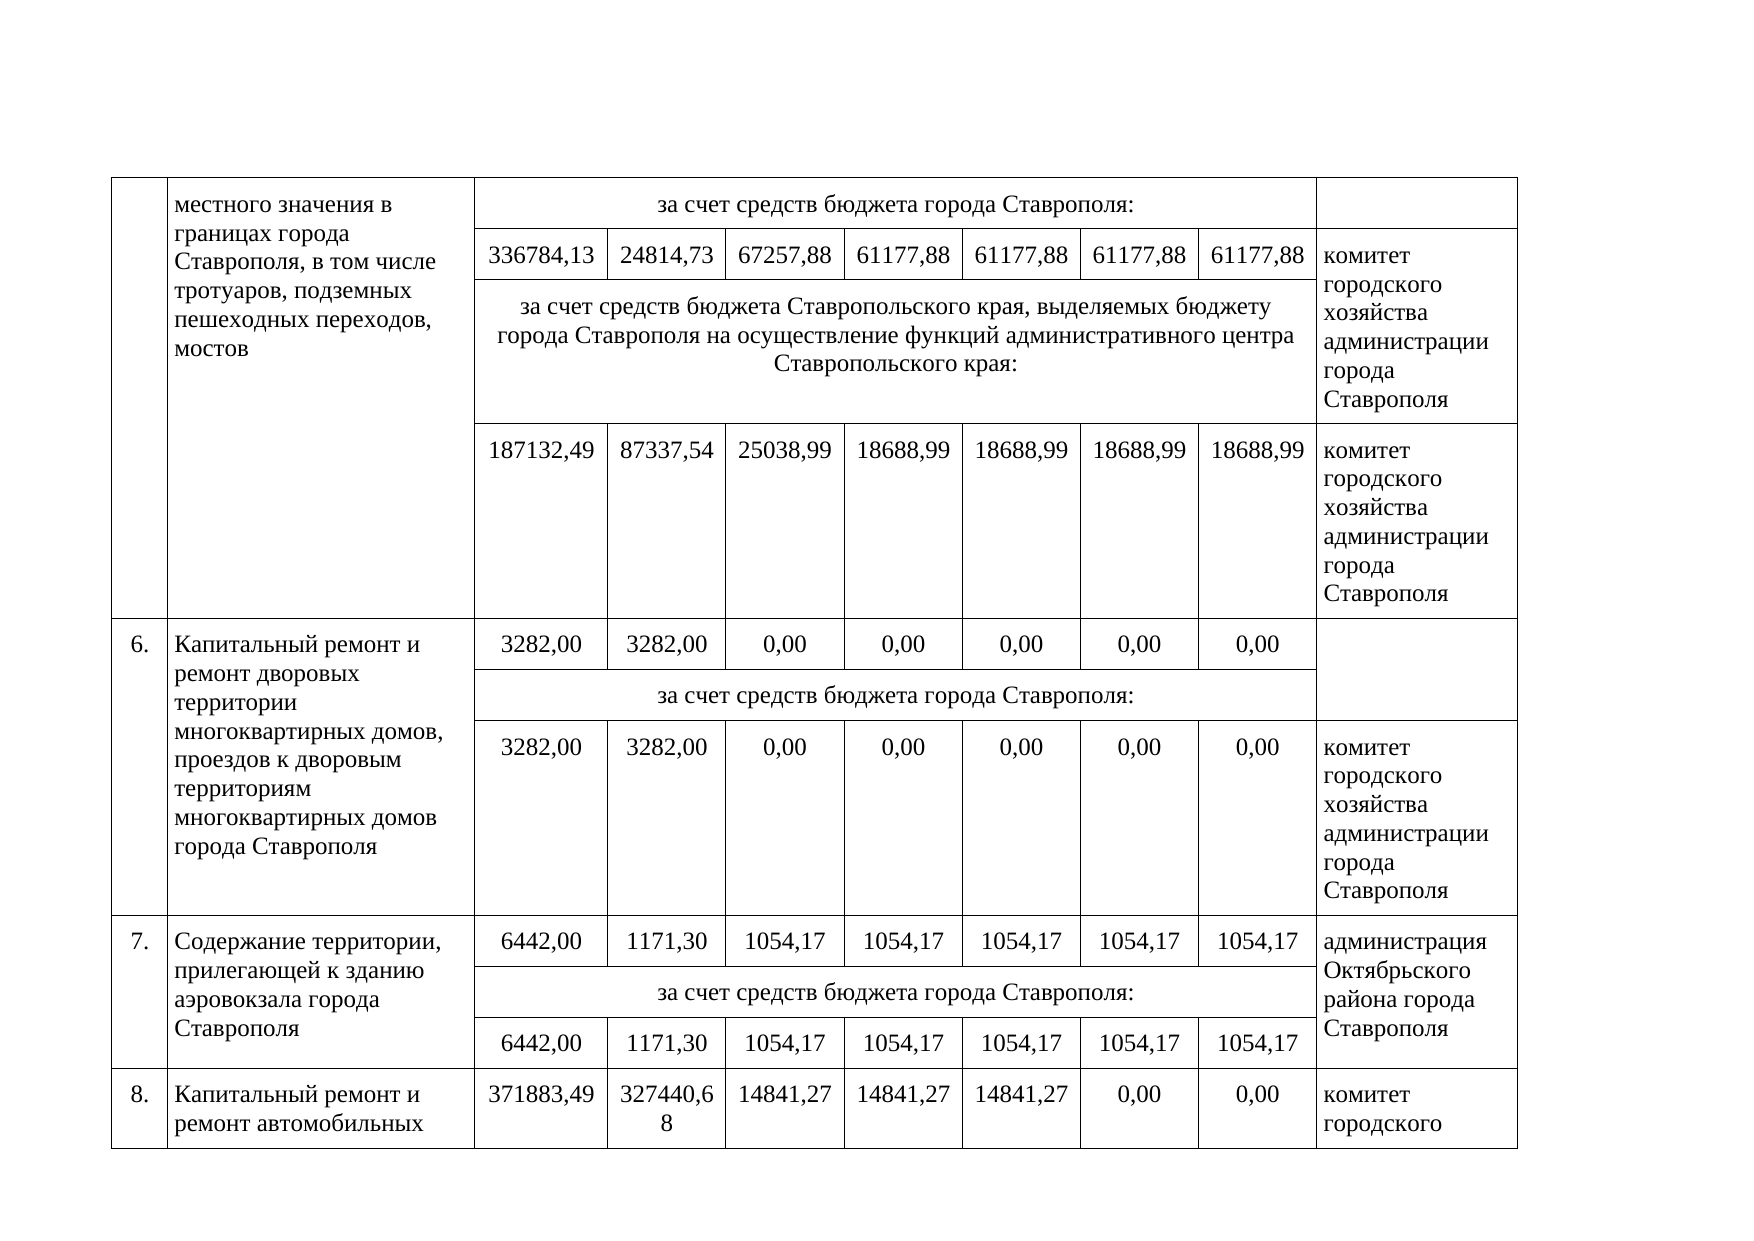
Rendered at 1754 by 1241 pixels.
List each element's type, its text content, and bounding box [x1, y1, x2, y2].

table_cell 0,00 [1081, 1069, 1198, 1148]
table_cell 14841,27 [963, 1069, 1080, 1148]
table_cell Капитальный ремонт и ремонт дворовых территории многоквартирных домов, проездов к дворовым территориям многоквартирных домов города Ставрополя [168, 619, 474, 915]
table_cell 327440,68 [608, 1069, 725, 1148]
table_cell 0,00 [1081, 619, 1198, 669]
table_cell 61177,88 [963, 229, 1080, 279]
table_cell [168, 1069, 474, 1148]
table_cell 0,00 [845, 619, 962, 669]
table_cell за счет средств бюджета города Ставрополя: [475, 670, 1316, 720]
table_cell [1317, 178, 1517, 228]
table_cell [1317, 619, 1517, 720]
table_cell 61177,88 [1199, 229, 1316, 279]
table_cell 24814,73 [608, 229, 725, 279]
table_cell 67257,88 [726, 229, 844, 279]
table_cell 0,00 [1199, 721, 1316, 915]
table_cell 18688,99 [1199, 424, 1316, 618]
table_cell комитет городского хозяйства администрации города Ставрополя [1317, 229, 1517, 423]
table_cell 3282,00 [608, 619, 725, 669]
table_cell 1054,17 [963, 916, 1080, 966]
table_cell 14841,27 [845, 1069, 962, 1148]
table_cell 61177,88 [845, 229, 962, 279]
table_cell администрация Октябрьского района города Ставрополя [1317, 916, 1517, 1068]
table_cell 0,00 [963, 721, 1080, 915]
table_cell за счет средств бюджета Ставропольского края, выделяемых бюджету города Ставрополя на осуществление функций административного центра Ставропольского края: [475, 280, 1316, 423]
table_cell 187132,49 [475, 424, 607, 618]
table_cell 5. [112, 178, 167, 618]
table_cell 1054,17 [963, 1018, 1080, 1068]
table_cell 3282,00 [608, 721, 725, 915]
table_cell 3282,00 [475, 721, 607, 915]
table_cell 1054,17 [1199, 916, 1316, 966]
table_cell 18688,99 [963, 424, 1080, 618]
table_cell 0,00 [726, 619, 844, 669]
table_cell 18688,99 [845, 424, 962, 618]
table_cell за счет средств бюджета города Ставрополя: [475, 178, 1316, 228]
table_cell 0,00 [1199, 1069, 1316, 1148]
table_cell 1054,17 [726, 1018, 844, 1068]
table_cell 14841,27 [726, 1069, 844, 1148]
table_cell 8. [112, 1069, 167, 1148]
table_cell 6. [112, 619, 167, 915]
table_cell 1054,17 [1199, 1018, 1316, 1068]
table_cell 7. [112, 916, 167, 1068]
table_cell комитет городского хозяйства администрации города Ставрополя [1317, 721, 1517, 915]
table_cell 1054,17 [726, 916, 844, 966]
table_cell 6442,00 [475, 916, 607, 966]
table_cell 0,00 [963, 619, 1080, 669]
table_cell комитет городского хозяйства администрации города Ставрополя [1317, 424, 1517, 618]
table_cell за счет средств бюджета города Ставрополя: [475, 967, 1316, 1017]
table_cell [1317, 1069, 1517, 1148]
table_cell 1171,30 [608, 1018, 725, 1068]
table_cell 0,00 [1199, 619, 1316, 669]
table_cell 0,00 [1081, 721, 1198, 915]
table_cell 25038,99 [726, 424, 844, 618]
table_cell 1054,17 [1081, 1018, 1198, 1068]
table_cell 1054,17 [845, 1018, 962, 1068]
table_cell 1054,17 [845, 916, 962, 966]
table_cell 61177,88 [1081, 229, 1198, 279]
table_cell 6442,00 [475, 1018, 607, 1068]
table_cell 1171,30 [608, 916, 725, 966]
table_cell 336784,13 [475, 229, 607, 279]
table_cell 3282,00 [475, 619, 607, 669]
table_cell 18688,99 [1081, 424, 1198, 618]
table_cell Содержание территории, прилегающей к зданию аэровокзала города Ставрополя [168, 916, 474, 1068]
table_cell 0,00 [726, 721, 844, 915]
table_cell 87337,54 [608, 424, 725, 618]
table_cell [168, 178, 474, 618]
table_cell 0,00 [845, 721, 962, 915]
table_cell 1054,17 [1081, 916, 1198, 966]
table_cell 371883,49 [475, 1069, 607, 1148]
